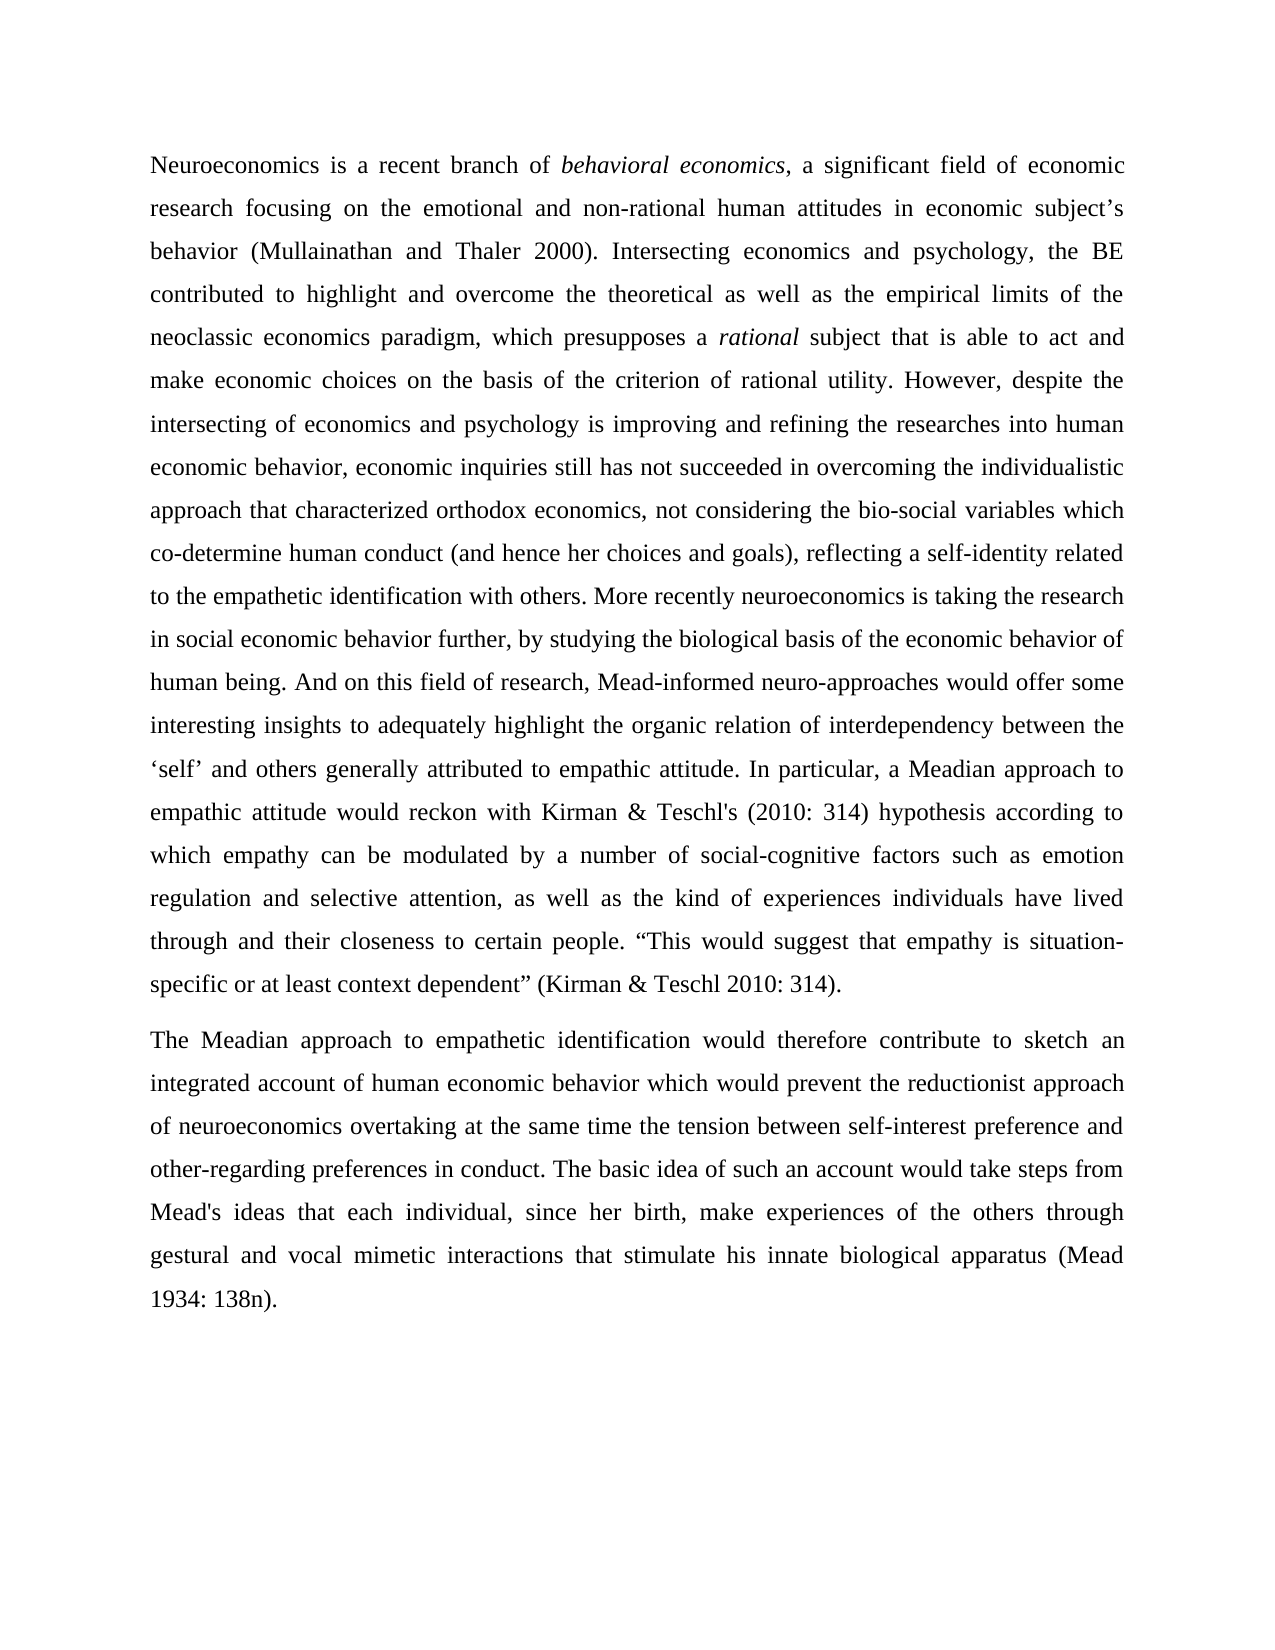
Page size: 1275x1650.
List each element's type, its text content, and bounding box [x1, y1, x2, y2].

text The Meadian approach to empathetic identification would therefore contribute to sketch an integrated account of human economic behavior which would prevent the reductionist approach of neuroeconomics overtaking at the same time the tension between self-interest preference and other-regarding preferences in conduct. The basic idea of such an account would take steps from Mead's ideas that each individual, since her birth, make experiences of the others through gestural and vocal mimetic interactions that stimulate his innate biological apparatus (Mead 1934: 138n). [150, 1025, 1125, 1312]
text Neuroeconomics is a recent branch of behavioral economics, a significant field of economic research focusing on the emotional and non-rational human attitudes in economic subject’s behavior (Mullainathan and Thaler 2000). Intersecting economics and psychology, the BE contributed to highlight and overcome the theoretical as well as the empirical limits of the neoclassic economics paradigm, which presupposes a rational subject that is able to act and make economic choices on the basis of the criterion of rational utility. However, despite the intersecting of economics and psychology is improving and refining the researches into human economic behavior, economic inquiries still has not succeeded in overcoming the individualistic approach that characterized orthodox economics, not considering the bio-social variables which co-determine human conduct (and hence her choices and goals), reflecting a self-identity related to the empathetic identification with others. More recently neuroeconomics is taking the research in social economic behavior further, by studying the biological basis of the economic behavior of human being. And on this field of research, Mead-informed neuro-approaches would offer some interesting insights to adequately highlight the organic relation of interdependency between the ‘self’ and others generally attributed to empathic attitude. In particular, a Meadian approach to empathic attitude would reckon with Kirman & Teschl's (2010: 314) hypothesis according to which empathy can be modulated by a number of social-cognitive factors such as emotion regulation and selective attention, as well as the kind of experiences individuals have lived through and their closeness to certain people. “This would suggest that empathy is situation-specific or at least context dependent” (Kirman & Teschl 2010: 314). [150, 150, 1125, 998]
